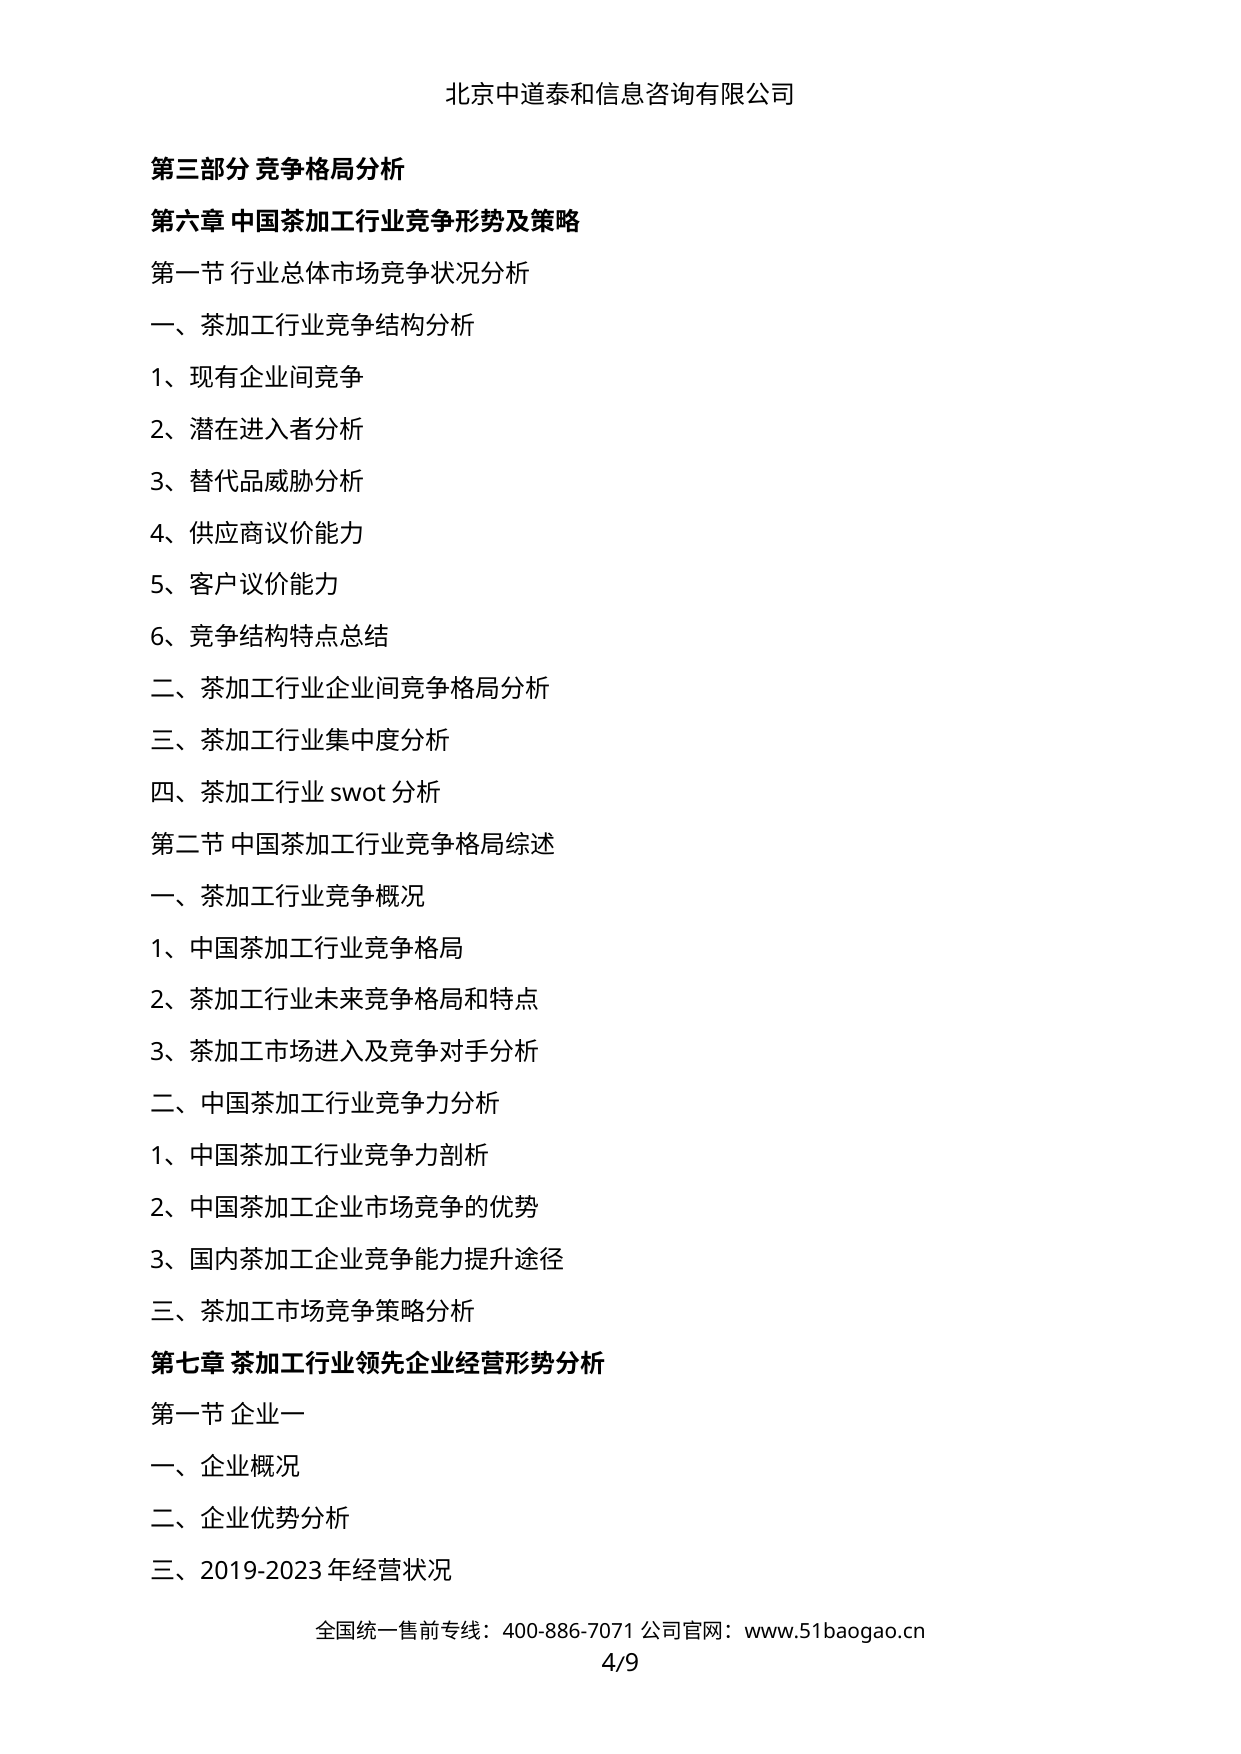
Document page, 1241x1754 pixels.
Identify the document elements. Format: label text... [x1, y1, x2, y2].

text 5、客户议价能力 [150, 565, 1090, 601]
text 1、中国茶加工行业竞争格局 [150, 928, 1090, 964]
text 4、供应商议价能力 [150, 513, 1090, 549]
text 第六章 中国茶加工行业竞争形势及策略 [150, 202, 1090, 238]
text 二、中国茶加工行业竞争力分析 [150, 1084, 1090, 1120]
text 二、企业优势分析 [150, 1499, 1090, 1535]
text 第一节 行业总体市场竞争状况分析 [150, 254, 1090, 290]
text 3、国内茶加工企业竞争能力提升途径 [150, 1239, 1090, 1276]
text 第三部分 竞争格局分析 [150, 150, 1090, 186]
text 1、中国茶加工行业竞争力剖析 [150, 1136, 1090, 1172]
text 6、竞争结构特点总结 [150, 617, 1090, 653]
text 三、茶加工市场竞争策略分析 [150, 1291, 1090, 1327]
text 一、茶加工行业竞争结构分析 [150, 306, 1090, 342]
text 3、替代品威胁分析 [150, 461, 1090, 497]
text 三、茶加工行业集中度分析 [150, 721, 1090, 757]
text 一、茶加工行业竞争概况 [150, 876, 1090, 912]
text 四、茶加工行业swot分析 [150, 772, 1090, 809]
text 3、茶加工市场进入及竞争对手分析 [150, 1032, 1090, 1068]
text 第二节 中国茶加工行业竞争格局综述 [150, 824, 1090, 861]
text 一、企业概况 [150, 1447, 1090, 1483]
text 2、中国茶加工企业市场竞争的优势 [150, 1187, 1090, 1224]
text 2、茶加工行业未来竞争格局和特点 [150, 980, 1090, 1016]
text 第七章 茶加工行业领先企业经营形势分析 [150, 1343, 1090, 1379]
text 1、现有企业间竞争 [150, 357, 1090, 394]
text 第一节 企业一 [150, 1395, 1090, 1431]
text 三、2019-2023年经营状况 [150, 1551, 1090, 1587]
text 2、潜在进入者分析 [150, 409, 1090, 446]
text 二、茶加工行业企业间竞争格局分析 [150, 669, 1090, 705]
